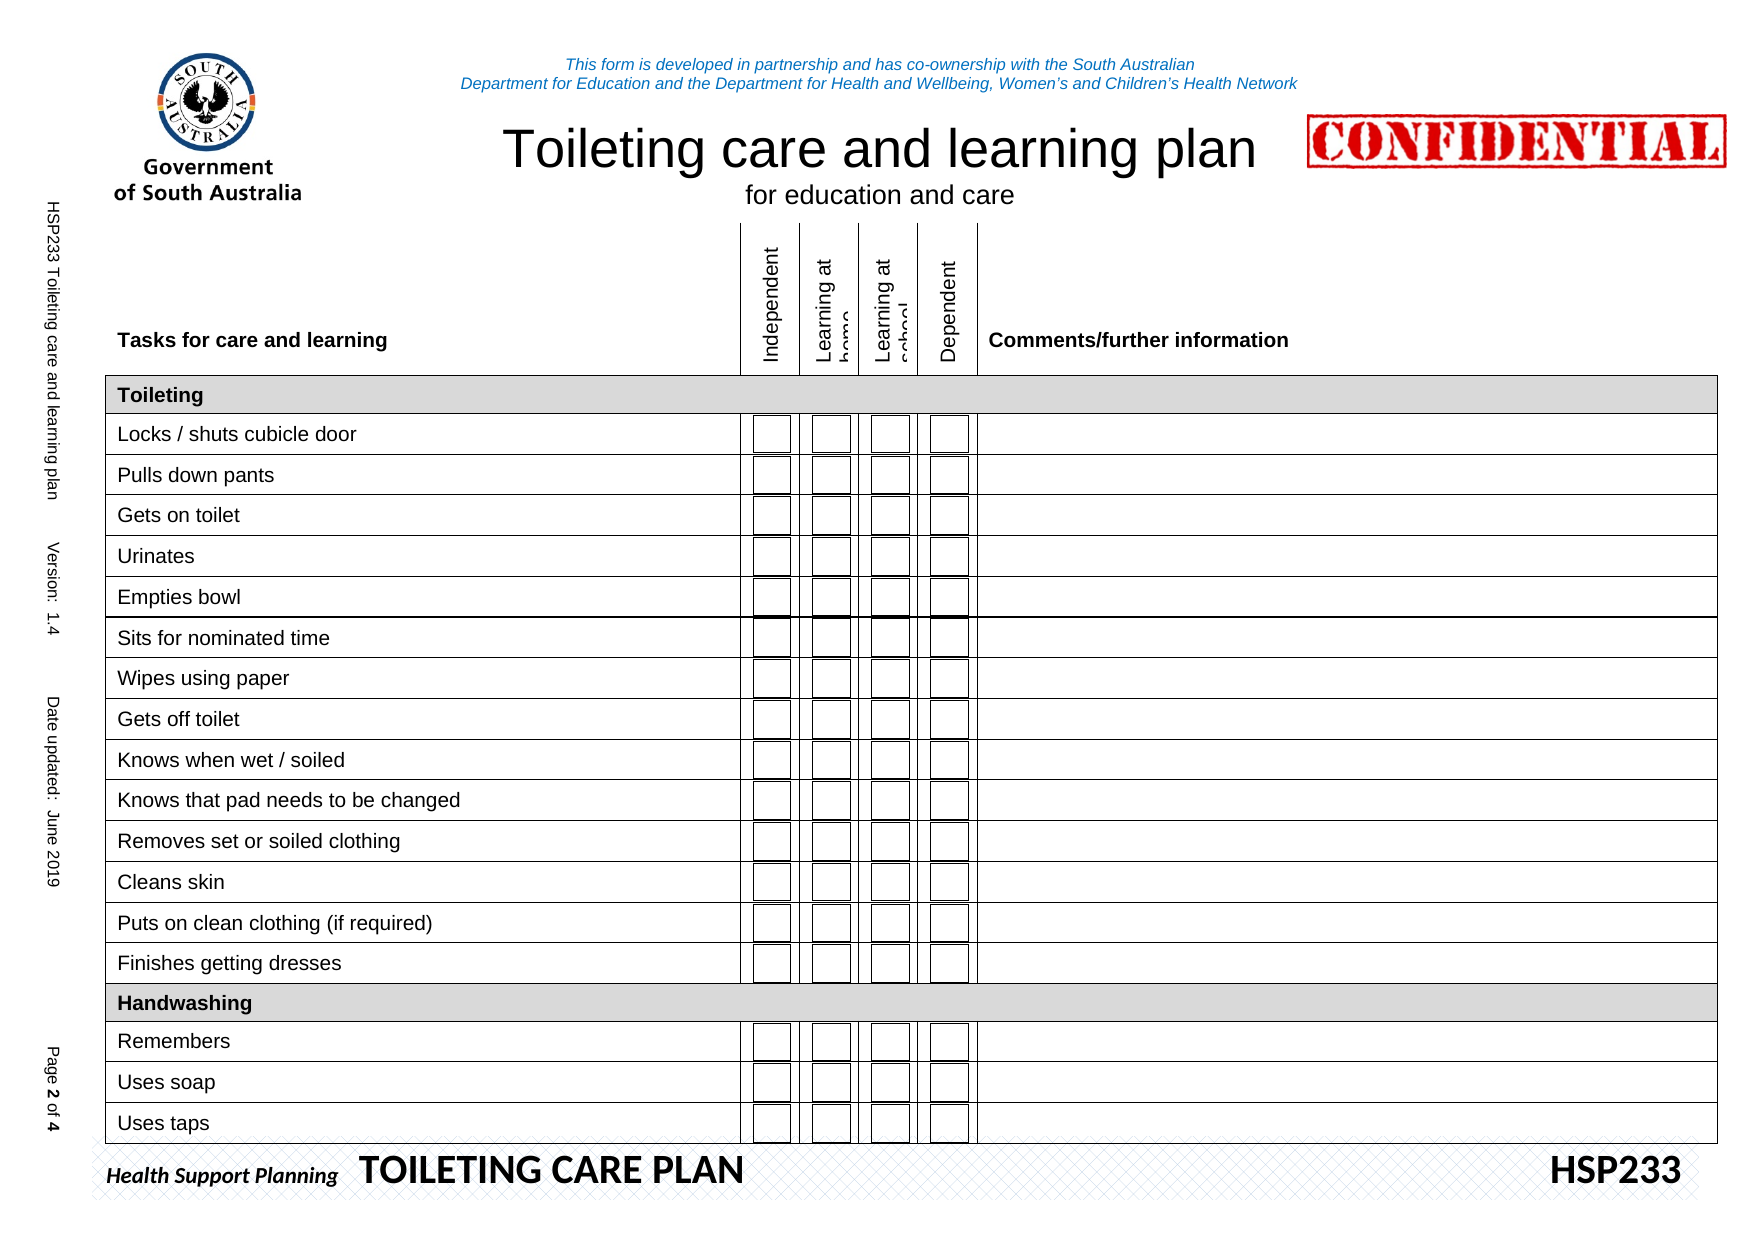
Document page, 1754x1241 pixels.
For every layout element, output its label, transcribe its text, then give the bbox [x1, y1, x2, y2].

table_cell [859, 577, 917, 616]
table_cell [800, 780, 858, 820]
table_cell Locks / shuts cubicle door [106, 414, 740, 453]
table_cell [918, 618, 930, 657]
table_cell [918, 414, 977, 453]
table_cell [800, 740, 858, 779]
table_cell [741, 1022, 799, 1061]
table_cell [918, 658, 977, 698]
table_cell [918, 780, 977, 820]
table_cell [741, 495, 799, 535]
table_cell [800, 1022, 858, 1061]
table_cell [918, 1103, 977, 1143]
table_cell [859, 903, 917, 942]
table_cell [978, 658, 1717, 698]
table_cell [978, 943, 1717, 983]
table_header Dependent [918, 223, 977, 375]
table_cell Handwashing [106, 984, 1717, 1021]
table_cell [791, 618, 799, 657]
table_cell [978, 1062, 1717, 1102]
table_cell Sits for nominated time [106, 618, 740, 657]
table_cell [800, 455, 858, 494]
table_header Learning at home [800, 223, 858, 375]
table_cell [859, 740, 917, 779]
table_cell [859, 862, 917, 902]
table_cell [800, 903, 858, 942]
table_cell [978, 821, 1717, 861]
table_cell [741, 699, 799, 739]
table_cell [741, 658, 799, 698]
table_cell Remembers [106, 1022, 740, 1061]
table_cell [978, 495, 1717, 535]
table_cell Toileting [106, 376, 1717, 413]
table_cell [978, 1022, 1717, 1061]
table_cell [741, 414, 799, 453]
table_cell Gets off toilet [106, 699, 740, 739]
table_cell Empties bowl [106, 577, 740, 616]
table_cell [918, 821, 977, 861]
table_cell [969, 618, 977, 657]
table_cell Uses taps [106, 1103, 740, 1143]
table_cell [741, 1103, 799, 1143]
table_cell [741, 780, 799, 820]
table_cell Gets on toilet [106, 495, 740, 535]
table_cell [800, 1103, 858, 1143]
table_cell [800, 1062, 858, 1102]
table_cell [859, 455, 917, 494]
table_cell [859, 658, 917, 698]
table_cell [918, 455, 977, 494]
table_cell Knows when wet / soiled [106, 740, 740, 779]
table_cell [918, 903, 977, 942]
table_cell [859, 780, 917, 820]
table_cell Removes set or soiled clothing [106, 821, 740, 861]
table_cell [918, 495, 977, 535]
table_cell [978, 862, 1717, 902]
table_header Tasks for care and learning [106, 223, 740, 375]
table_cell [800, 536, 858, 576]
table_cell [978, 1103, 1717, 1143]
table_cell [813, 619, 850, 656]
table_cell [978, 536, 1717, 576]
table_header Comments/further information [978, 223, 1718, 375]
table_cell [741, 577, 799, 616]
table_cell [978, 780, 1717, 820]
table_cell [859, 1062, 917, 1102]
picture [114, 52, 301, 201]
table_cell [800, 414, 858, 453]
table_cell [918, 577, 977, 616]
table_cell [978, 414, 1717, 453]
table_cell [800, 821, 858, 861]
table_cell [851, 618, 858, 657]
table_cell [910, 618, 917, 657]
table_cell [918, 536, 977, 576]
table_cell [741, 903, 799, 942]
table_cell [918, 1062, 977, 1102]
table_cell [741, 943, 799, 983]
table_cell [859, 699, 917, 739]
table_cell Pulls down pants [106, 455, 740, 494]
table_cell [859, 1103, 917, 1143]
table_cell [800, 618, 812, 657]
table_cell Finishes getting dresses [106, 943, 740, 983]
table_cell [918, 699, 977, 739]
table_cell Wipes using paper [106, 658, 740, 698]
table_cell [741, 618, 753, 657]
table_cell [918, 1022, 977, 1061]
table_cell [859, 821, 917, 861]
picture [1306, 114, 1727, 169]
table_cell [918, 943, 977, 983]
table_cell [741, 455, 799, 494]
table_cell Urinates [106, 536, 740, 576]
table_cell [859, 414, 917, 453]
table_cell [741, 536, 799, 576]
table_cell [978, 618, 1717, 657]
table_cell Uses soap [106, 1062, 740, 1102]
table_cell [800, 699, 858, 739]
table_cell [741, 1062, 799, 1102]
table_cell [800, 862, 858, 902]
table_cell [872, 619, 909, 656]
table_header Independent [741, 223, 799, 375]
table_cell [859, 618, 871, 657]
table_cell [978, 740, 1717, 779]
table_cell [859, 536, 917, 576]
table_cell Knows that pad needs to be changed [106, 780, 740, 820]
table_cell [859, 1022, 917, 1061]
table_header Learning at school [859, 223, 917, 375]
table_cell [859, 495, 917, 535]
table_cell [800, 577, 858, 616]
table_cell [978, 903, 1717, 942]
table_cell [978, 699, 1717, 739]
table_cell [978, 577, 1717, 616]
table_cell Puts on clean clothing (if required) [106, 903, 740, 942]
table_cell [800, 658, 858, 698]
table_cell [741, 821, 799, 861]
table_cell [859, 943, 917, 983]
table_cell Cleans skin [106, 862, 740, 902]
table_cell [800, 943, 858, 983]
table_cell [800, 495, 858, 535]
table_cell [931, 619, 968, 656]
table_cell [741, 862, 799, 902]
table_cell [741, 740, 799, 779]
table_cell [918, 740, 977, 779]
table_cell [754, 619, 790, 656]
table_cell [978, 455, 1717, 494]
table_cell [918, 862, 977, 902]
